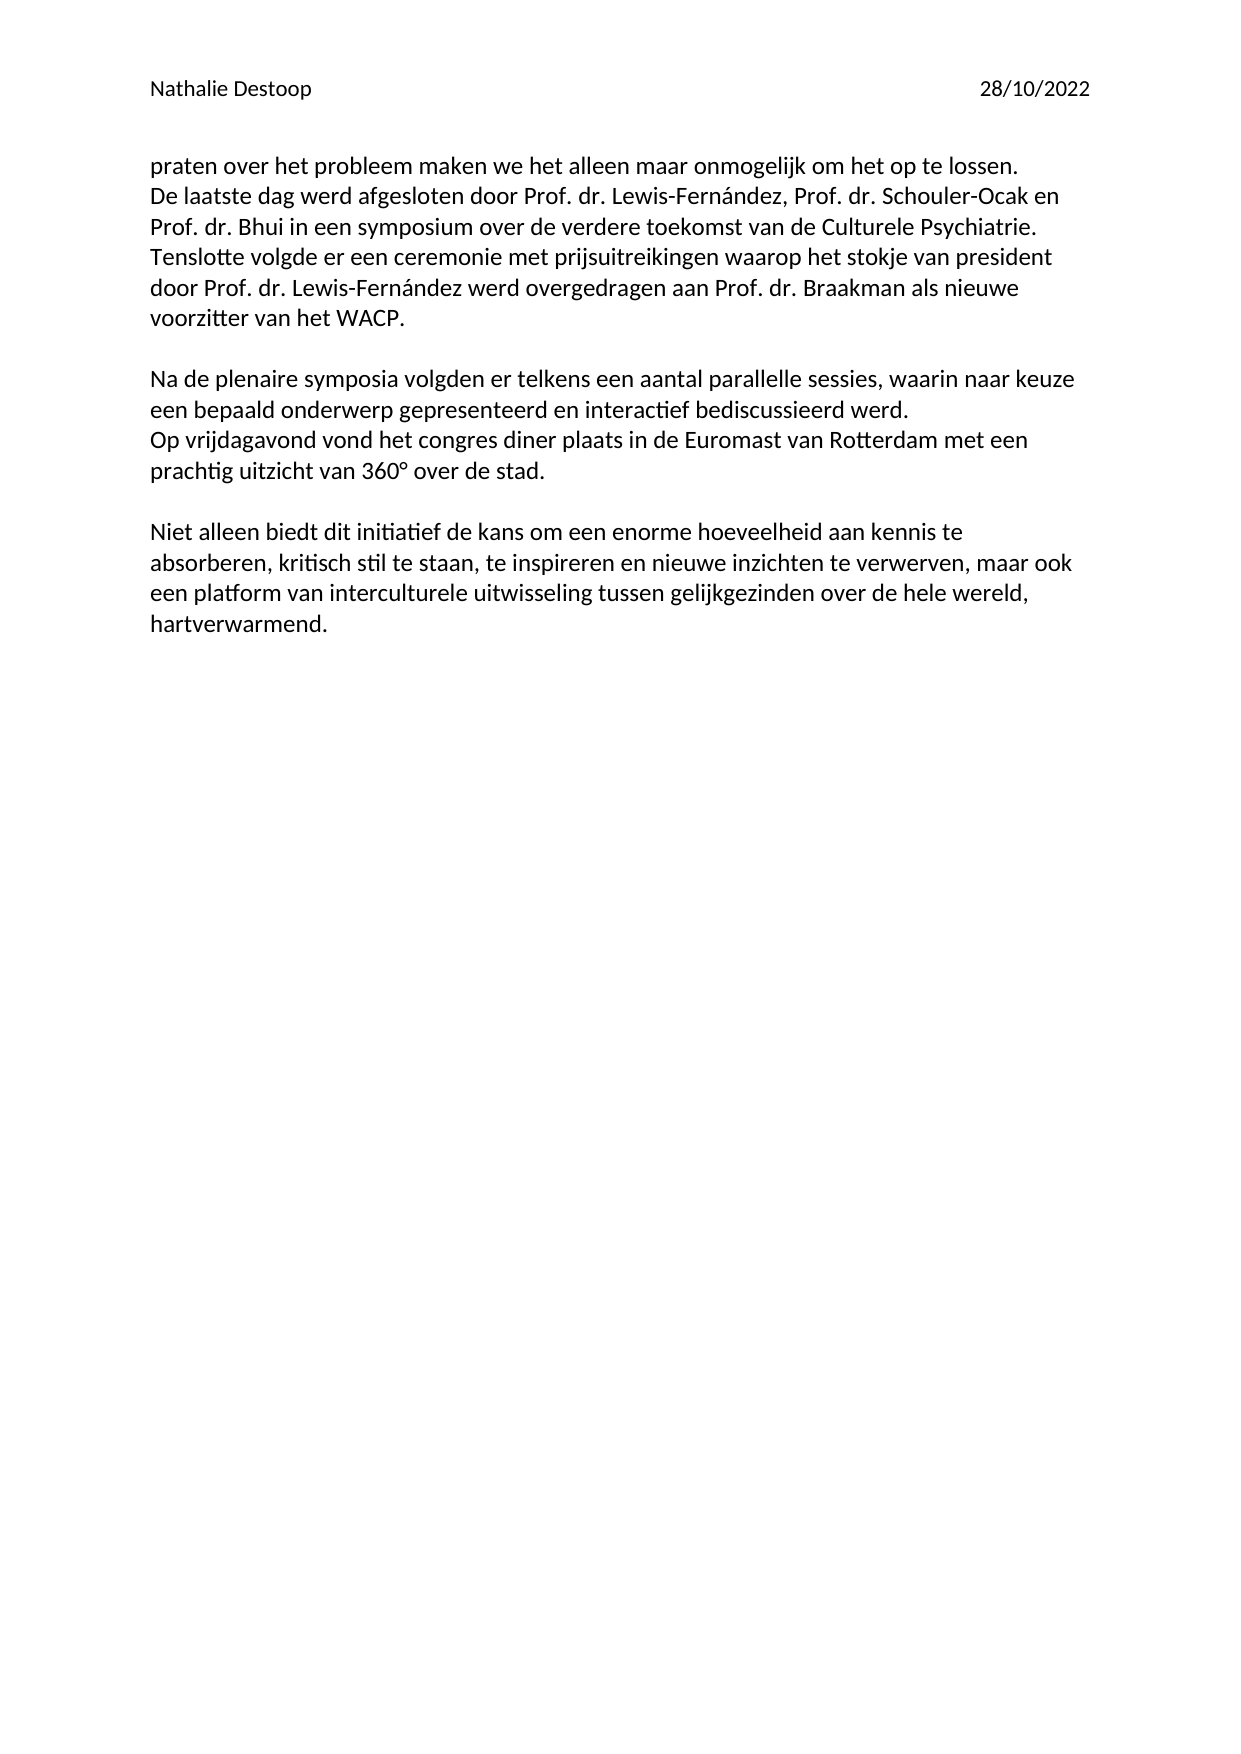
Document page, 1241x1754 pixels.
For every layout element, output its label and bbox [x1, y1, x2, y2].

text [150, 150, 1090, 638]
